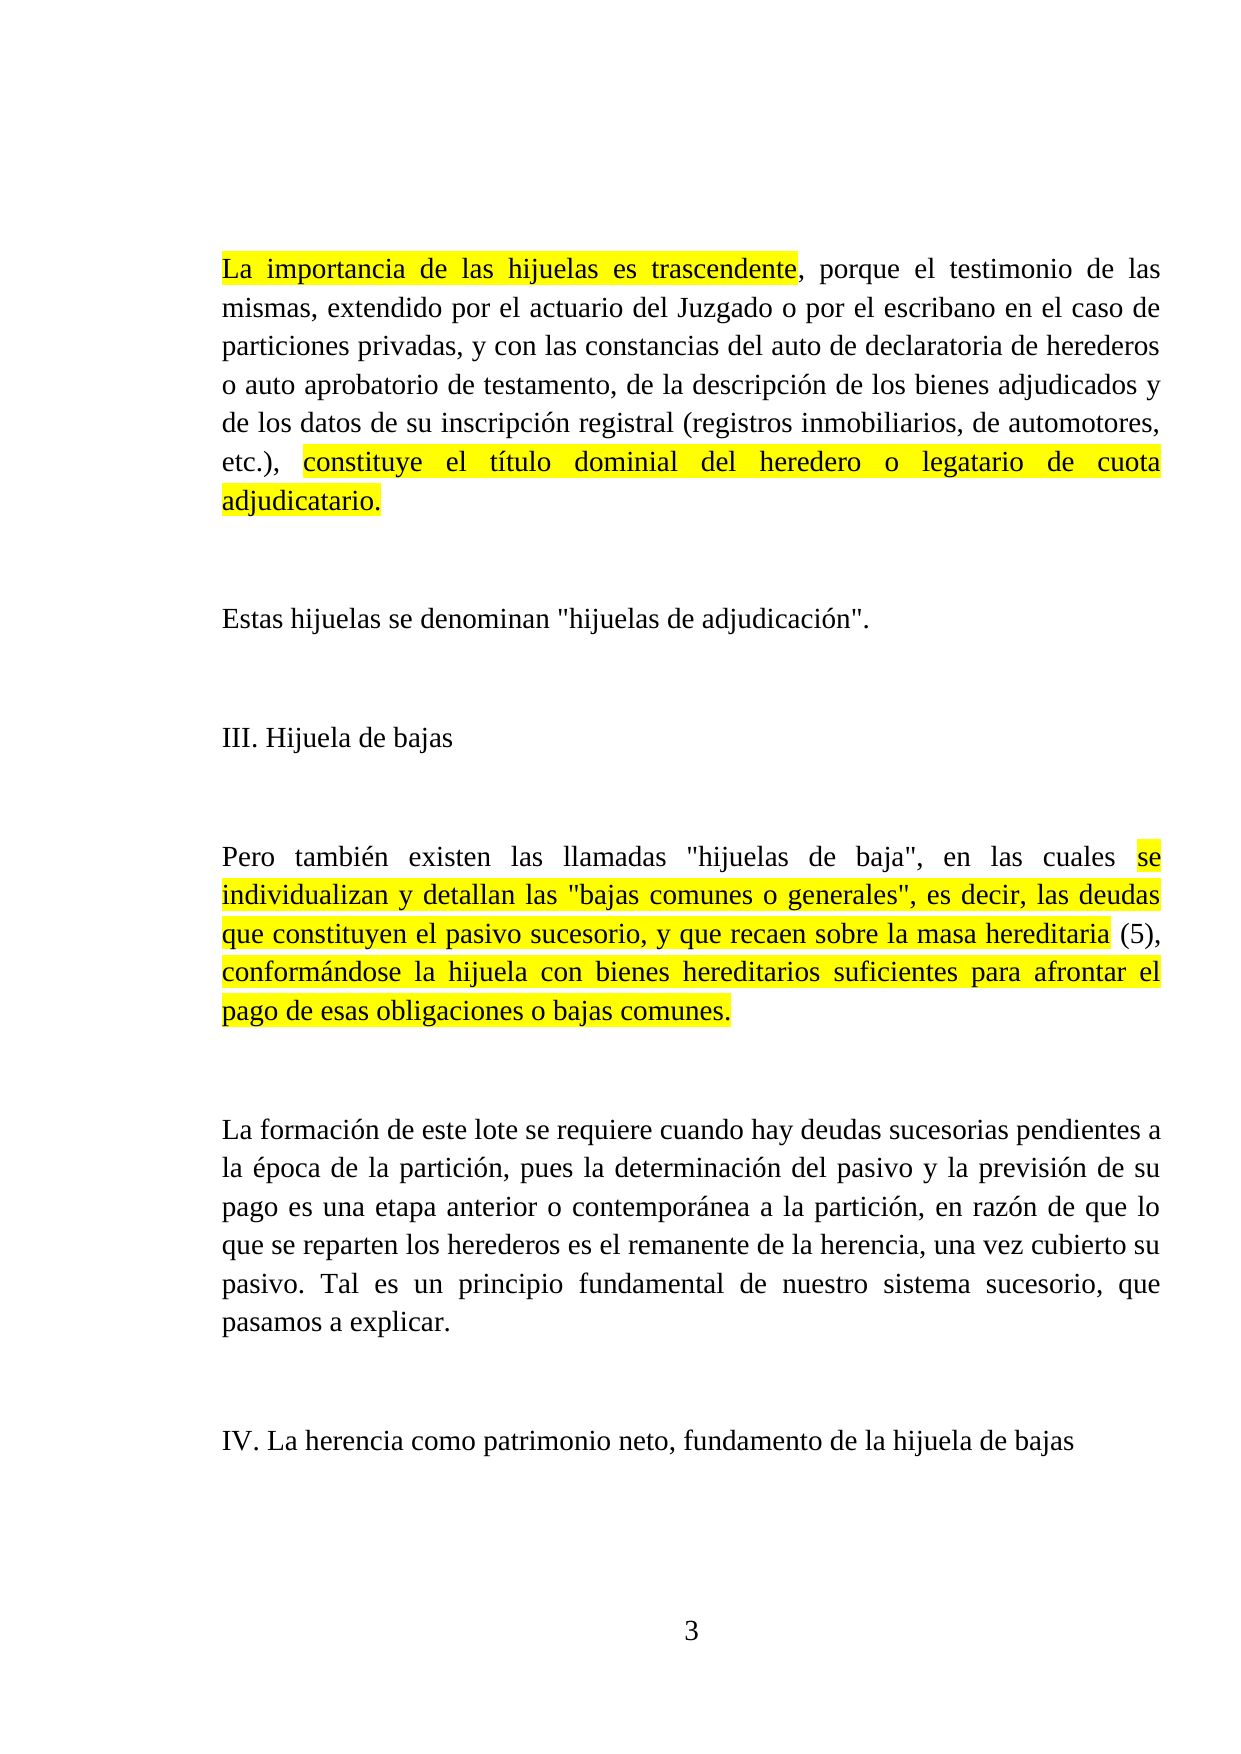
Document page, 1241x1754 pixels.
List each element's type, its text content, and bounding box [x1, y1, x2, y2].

text III. Hijuela de bajas [222, 720, 1161, 754]
text IV. La herencia como patrimonio neto, fundamento de la hijuela de bajas [222, 1423, 1161, 1457]
text Pero también existen las llamadas "hijuelas de baja", en las cuales se individualizan y detallan las "bajas comunes o generales", es decir, las deudas que constituyen el pasivo sucesorio, y que recaen sobre la masa hereditaria (5), conformándose la hijuela con bienes hereditarios suficientes para afrontar el pago de esas obligaciones o bajas comunes. [222, 839, 1161, 878]
text Estas hijuelas se denominan "hijuelas de adjudicación". [222, 601, 1161, 635]
text Pero también existen las llamadas "hijuelas de baja", en las cuales se individualizan y detallan las "bajas comunes o generales", es decir, las deudas que constituyen el pasivo sucesorio, y que recaen sobre la masa hereditaria (5), conformándose la hijuela con bienes hereditarios suficientes para afrontar el pago de esas obligaciones o bajas comunes. [222, 911, 1161, 955]
text Pero también existen las llamadas "hijuelas de baja", en las cuales se individualizan y detallan las "bajas comunes o generales", es decir, las deudas que constituyen el pasivo sucesorio, y que recaen sobre la masa hereditaria (5), conformándose la hijuela con bienes hereditarios suficientes para afrontar el pago de esas obligaciones o bajas comunes. [222, 988, 1161, 1027]
text La formación de este lote se requiere cuando hay deudas sucesorias pendientes a la época de la partición, pues la determinación del pasivo y la previsión de su pago es una etapa anterior o contemporánea a la partición, en razón de que lo que se reparten los herederos es el remanente de la herencia, una vez cubierto su pasivo. Tal es un principio fundamental de nuestro sistema sucesorio, que pasamos a explicar. [222, 1112, 1161, 1338]
text La importancia de las hijuelas es trascendente, porque el testimonio de las mismas, extendido por el actuario del Juzgado o por el escribano en el caso de particiones privadas, y con las constancias del auto de declaratoria de herederos o auto aprobatorio de testamento, de la descripción de los bienes adjudicados y de los datos de su inscripción registral (registros inmobiliarios, de automotores, etc.), constituye el título dominial del heredero o legatario de cuota adjudicatario. [222, 251, 1161, 516]
